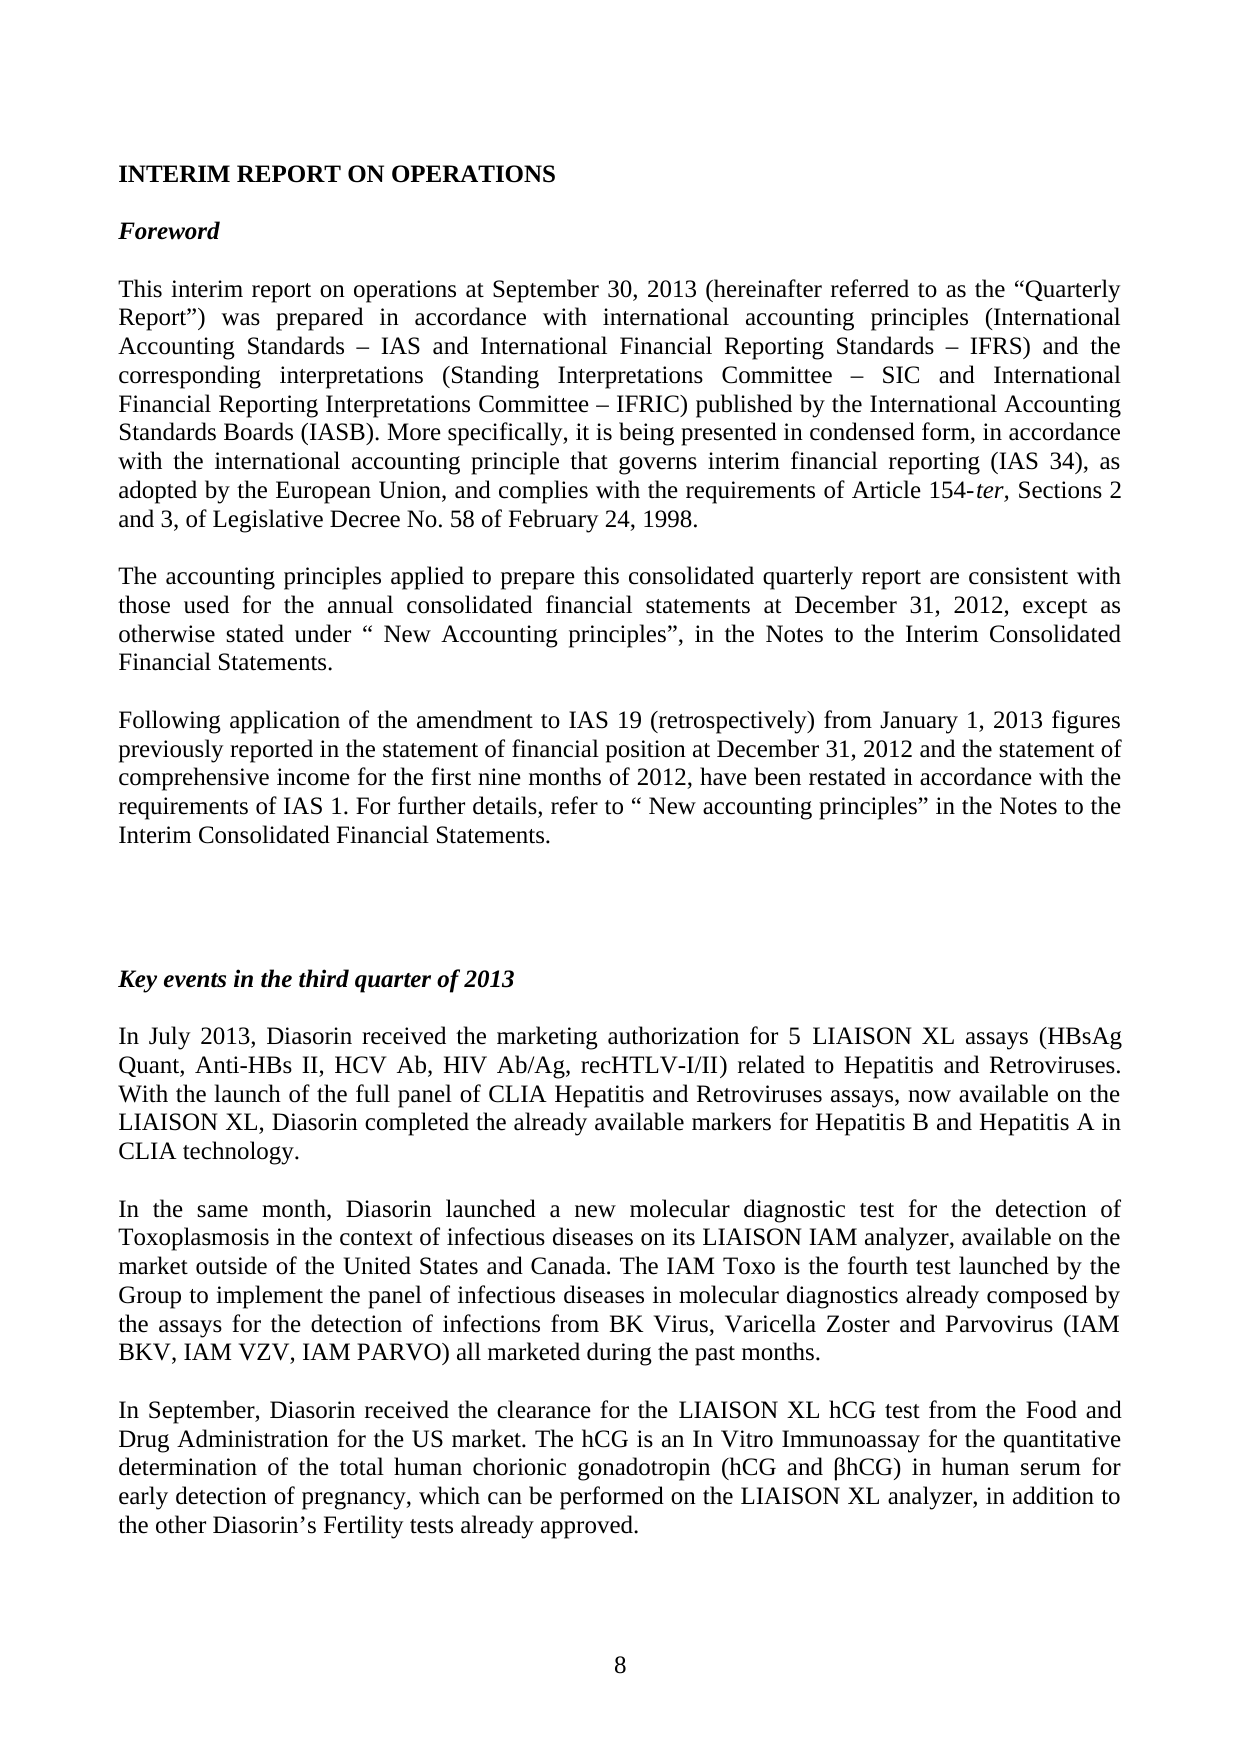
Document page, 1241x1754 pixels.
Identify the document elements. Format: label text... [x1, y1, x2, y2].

text Following application of the amendment to IAS 19 (retrospectively) from January 1, 2013 figures previously reported in the statement of financial position at December 31, 2012 and the statement of comprehensive income for the first nine months of 2012, have been restated in accordance with the requirements of IAS 1. For further details, refer to “ New accounting principles” in the Notes to the Interim Consolidated Financial Statements. [118, 705, 1122, 849]
text This interim report on operations at September 30, 2013 (hereinafter referred to as the “Quarterly Report”) was prepared in accordance with international accounting principles (International Accounting Standards – IAS and International Financial Reporting Standards – IFRS) and the corresponding interpretations (Standing Interpretations Committee – SIC and International Financial Reporting Interpretations Committee – IFRIC) published by the International Accounting Standards Boards (IASB). More specifically, it is being presented in condensed form, in accordance with the international accounting principle that governs interim financial reporting (IAS 34), as adopted by the European Union, and complies with the requirements of Article 154-ter, Sections 2 and 3, of Legislative Decree No. 58 of February 24, 1998. [118, 274, 1122, 532]
text The accounting principles applied to prepare this consolidated quarterly report are consistent with those used for the annual consolidated financial statements at December 31, 2012, except as otherwise stated under “ New Accounting principles”, in the Notes to the Interim Consolidated Financial Statements. [118, 561, 1122, 676]
text In the same month, Diasorin launched a new molecular diagnostic test for the detection of Toxoplasmosis in the context of infectious diseases on its LIAISON IAM analyzer, available on the market outside of the United States and Canada. The IAM Toxo is the fourth test launched by the Group to implement the panel of infectious diseases in molecular diagnostics already composed by the assays for the detection of infections from BK Virus, Varicella Zoster and Parvovirus (IAM BKV, IAM VZV, IAM PARVO) all marketed during the past months. [118, 1194, 1122, 1366]
text Key events in the third quarter of 2013 [118, 964, 1122, 992]
subtitle INTERIM REPORT ON OPERATIONS [118, 159, 1122, 187]
text In July 2013, Diasorin received the marketing authorization for 5 LIAISON XL assays (HBsAg Quant, Anti-HBs II, HCV Ab, HIV Ab/Ag, recHTLV-I/II) related to Hepatitis and Retroviruses. With the launch of the full panel of CLIA Hepatitis and Retroviruses assays, now available on the LIAISON XL, Diasorin completed the already available markers for Hepatitis B and Hepatitis A in CLIA technology. [118, 1021, 1122, 1165]
text In September, Diasorin received the clearance for the LIAISON XL hCG test from the Food and Drug Administration for the US market. The hCG is an In Vitro Immunoassay for the quantitative determination of the total human chorionic gonadotropin (hCG and βhCG) in human serum for early detection of pregnancy, which can be performed on the LIAISON XL analyzer, in addition to the other Diasorin’s Fertility tests already approved. [118, 1395, 1122, 1539]
text Foreword [118, 216, 1122, 245]
